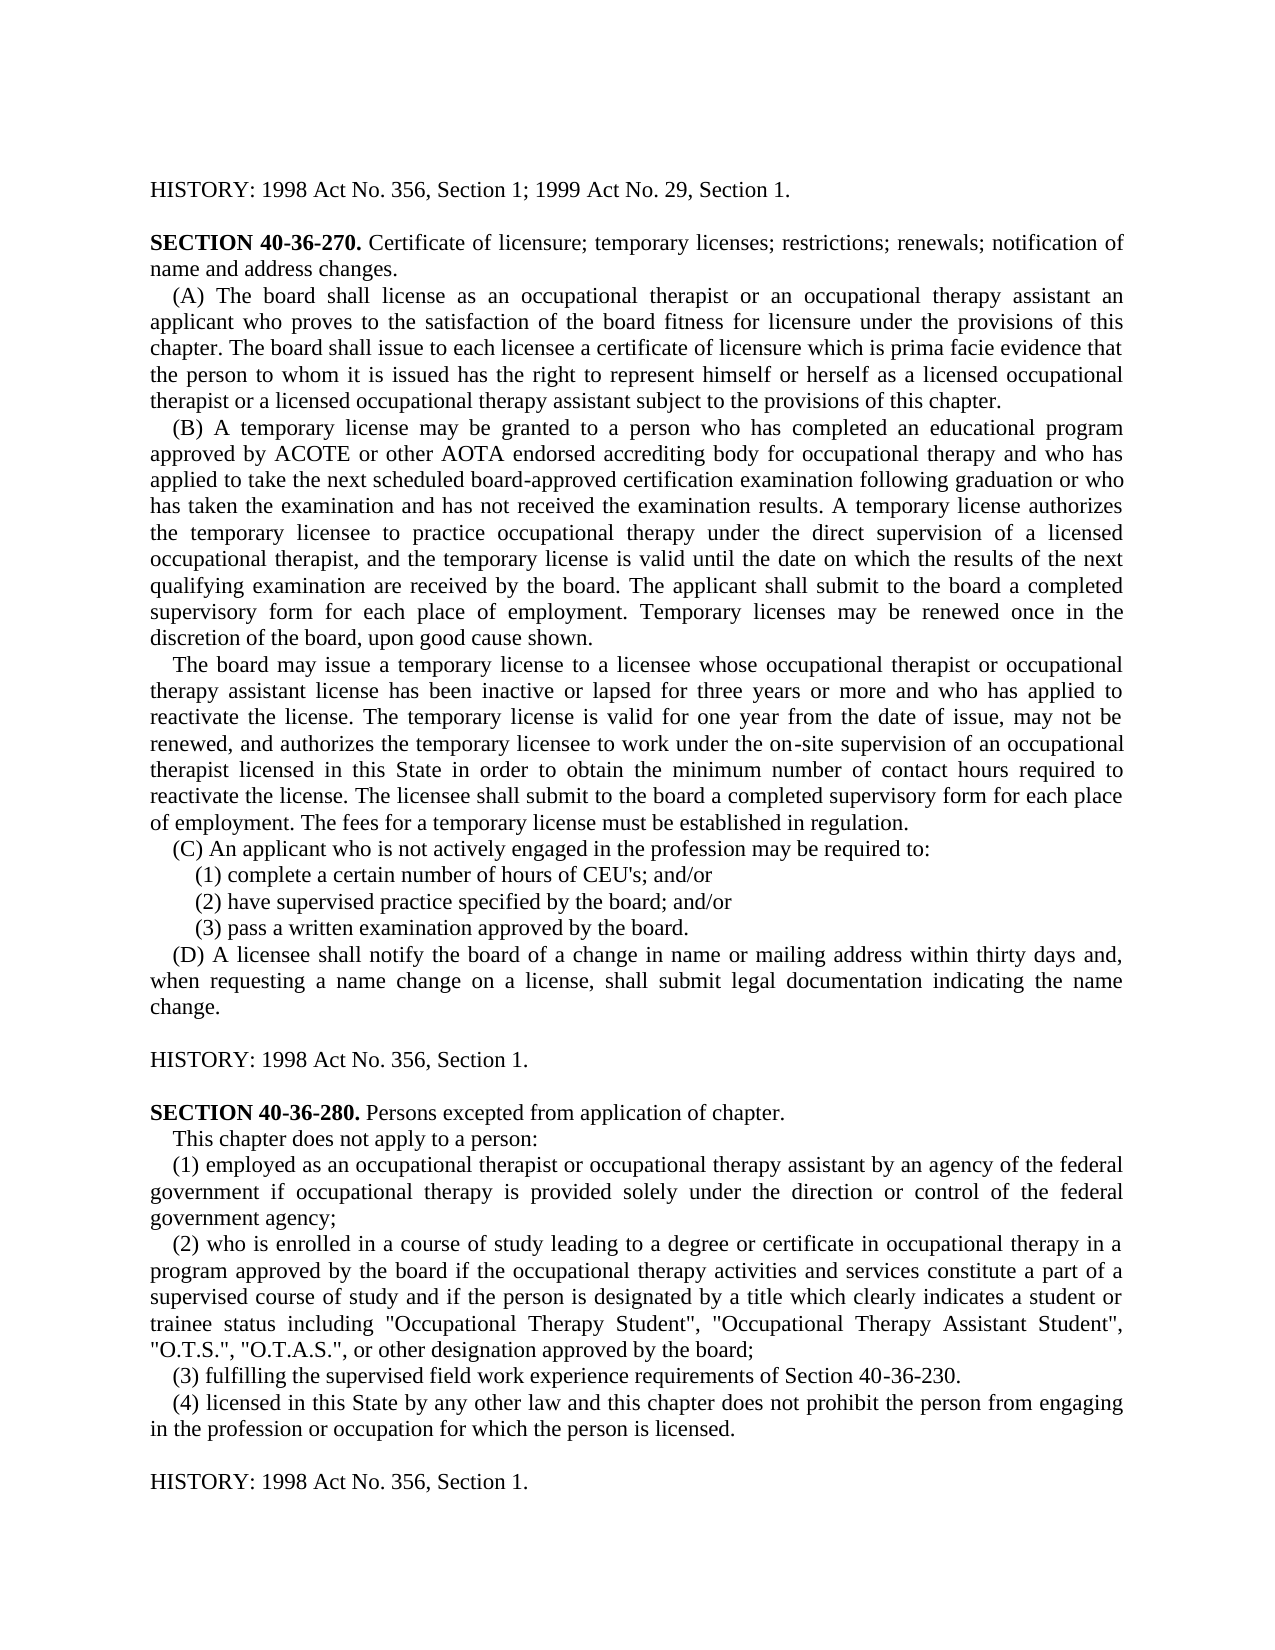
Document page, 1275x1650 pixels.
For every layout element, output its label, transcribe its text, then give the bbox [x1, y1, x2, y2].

text (A) The board shall license as an occupational therapist or an occupational therapy assistant an applicant who proves to the satisfaction of the board fitness for licensure under the provisions of this chapter. The board shall issue to each licensee a certificate of licensure which is prima facie evidence that the person to whom it is issued has the right to represent himself or herself as a licensed occupational therapist or a licensed occupational therapy assistant subject to the provisions of this chapter. [150, 282, 1125, 413]
text (1) complete a certain number of hours of CEU's; and/or [150, 862, 1125, 888]
text (3) fulfilling the supervised field work experience requirements of Section 40-36-230. [150, 1362, 1125, 1389]
text SECTION 40-36-270. Certificate of licensure; temporary licenses; restrictions; renewals; notification of name and address changes. [150, 229, 1125, 282]
text (C) An applicant who is not actively engaged in the profession may be required to: [150, 835, 1125, 862]
text This chapter does not apply to a person: [150, 1125, 1125, 1151]
text HISTORY: 1998 Act No. 356, Section 1; 1999 Act No. 29, Section 1. [150, 176, 1125, 203]
text The board may issue a temporary license to a licensee whose occupational therapist or occupational therapy assistant license has been inactive or lapsed for three years or more and who has applied to reactivate the license. The temporary license is valid for one year from the date of issue, may not be renewed, and authorizes the temporary licensee to work under the on-site supervision of an occupational therapist licensed in this State in order to obtain the minimum number of contact hours required to reactivate the license. The licensee shall submit to the board a completed supervisory form for each place of employment. The fees for a temporary license must be established in regulation. [150, 651, 1125, 835]
text (2) have supervised practice specified by the board; and/or [150, 888, 1125, 914]
text (2) who is enrolled in a course of study leading to a degree or certificate in occupational therapy in a program approved by the board if the occupational therapy activities and services constitute a part of a supervised course of study and if the person is designated by a title which clearly indicates a student or trainee status including "Occupational Therapy Student", "Occupational Therapy Assistant Student", "O.T.S.", "O.T.A.S.", or other designation approved by the board; [150, 1231, 1125, 1362]
text SECTION 40-36-280. Persons excepted from application of chapter. [150, 1099, 1125, 1125]
text HISTORY: 1998 Act No. 356, Section 1. [150, 1468, 1125, 1494]
text HISTORY: 1998 Act No. 356, Section 1. [150, 1046, 1125, 1072]
text (4) licensed in this State by any other law and this chapter does not prohibit the person from engaging in the profession or occupation for which the person is licensed. [150, 1389, 1125, 1441]
text (1) employed as an occupational therapist or occupational therapy assistant by an agency of the federal government if occupational therapy is provided solely under the direction or control of the federal government agency; [150, 1151, 1125, 1231]
text (3) pass a written examination approved by the board. [150, 914, 1125, 941]
text (B) A temporary license may be granted to a person who has completed an educational program approved by ACOTE or other AOTA endorsed accrediting body for occupational therapy and who has applied to take the next scheduled board-approved certification examination following graduation or who has taken the examination and has not received the examination results. A temporary license authorizes the temporary licensee to practice occupational therapy under the direct supervision of a licensed occupational therapist, and the temporary license is valid until the date on which the results of the next qualifying examination are received by the board. The applicant shall submit to the board a completed supervisory form for each place of employment. Temporary licenses may be renewed once in the discretion of the board, upon good cause shown. [150, 413, 1125, 651]
text (D) A licensee shall notify the board of a change in name or mailing address within thirty days and, when requesting a name change on a license, shall submit legal documentation indicating the name change. [150, 941, 1125, 1020]
